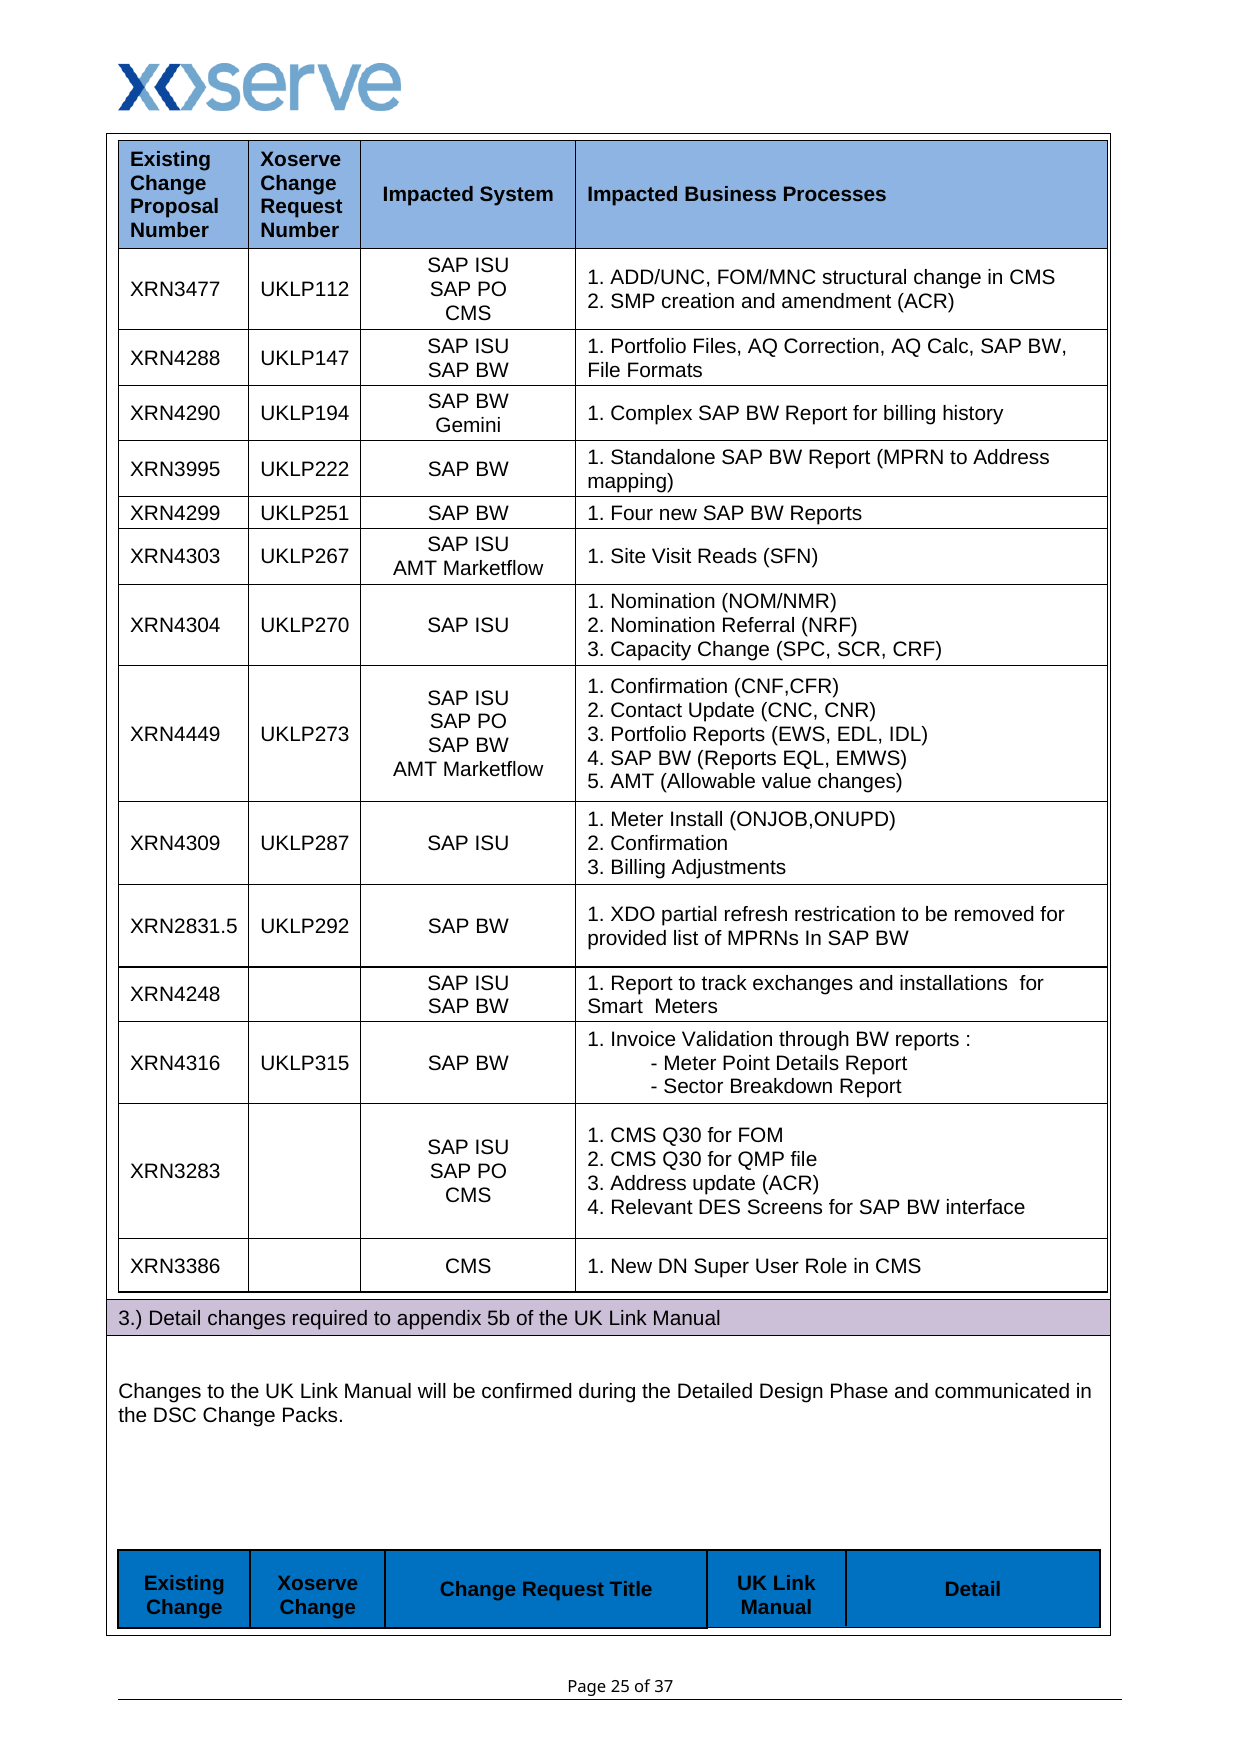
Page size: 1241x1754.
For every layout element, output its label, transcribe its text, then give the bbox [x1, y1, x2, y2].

picture [118, 63, 401, 111]
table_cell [107, 1336, 1110, 1635]
table_cell 3.) Detail changes required to appendix 5b of the UK Link Manual [107, 1300, 1110, 1335]
table_cell [107, 134, 1110, 1298]
